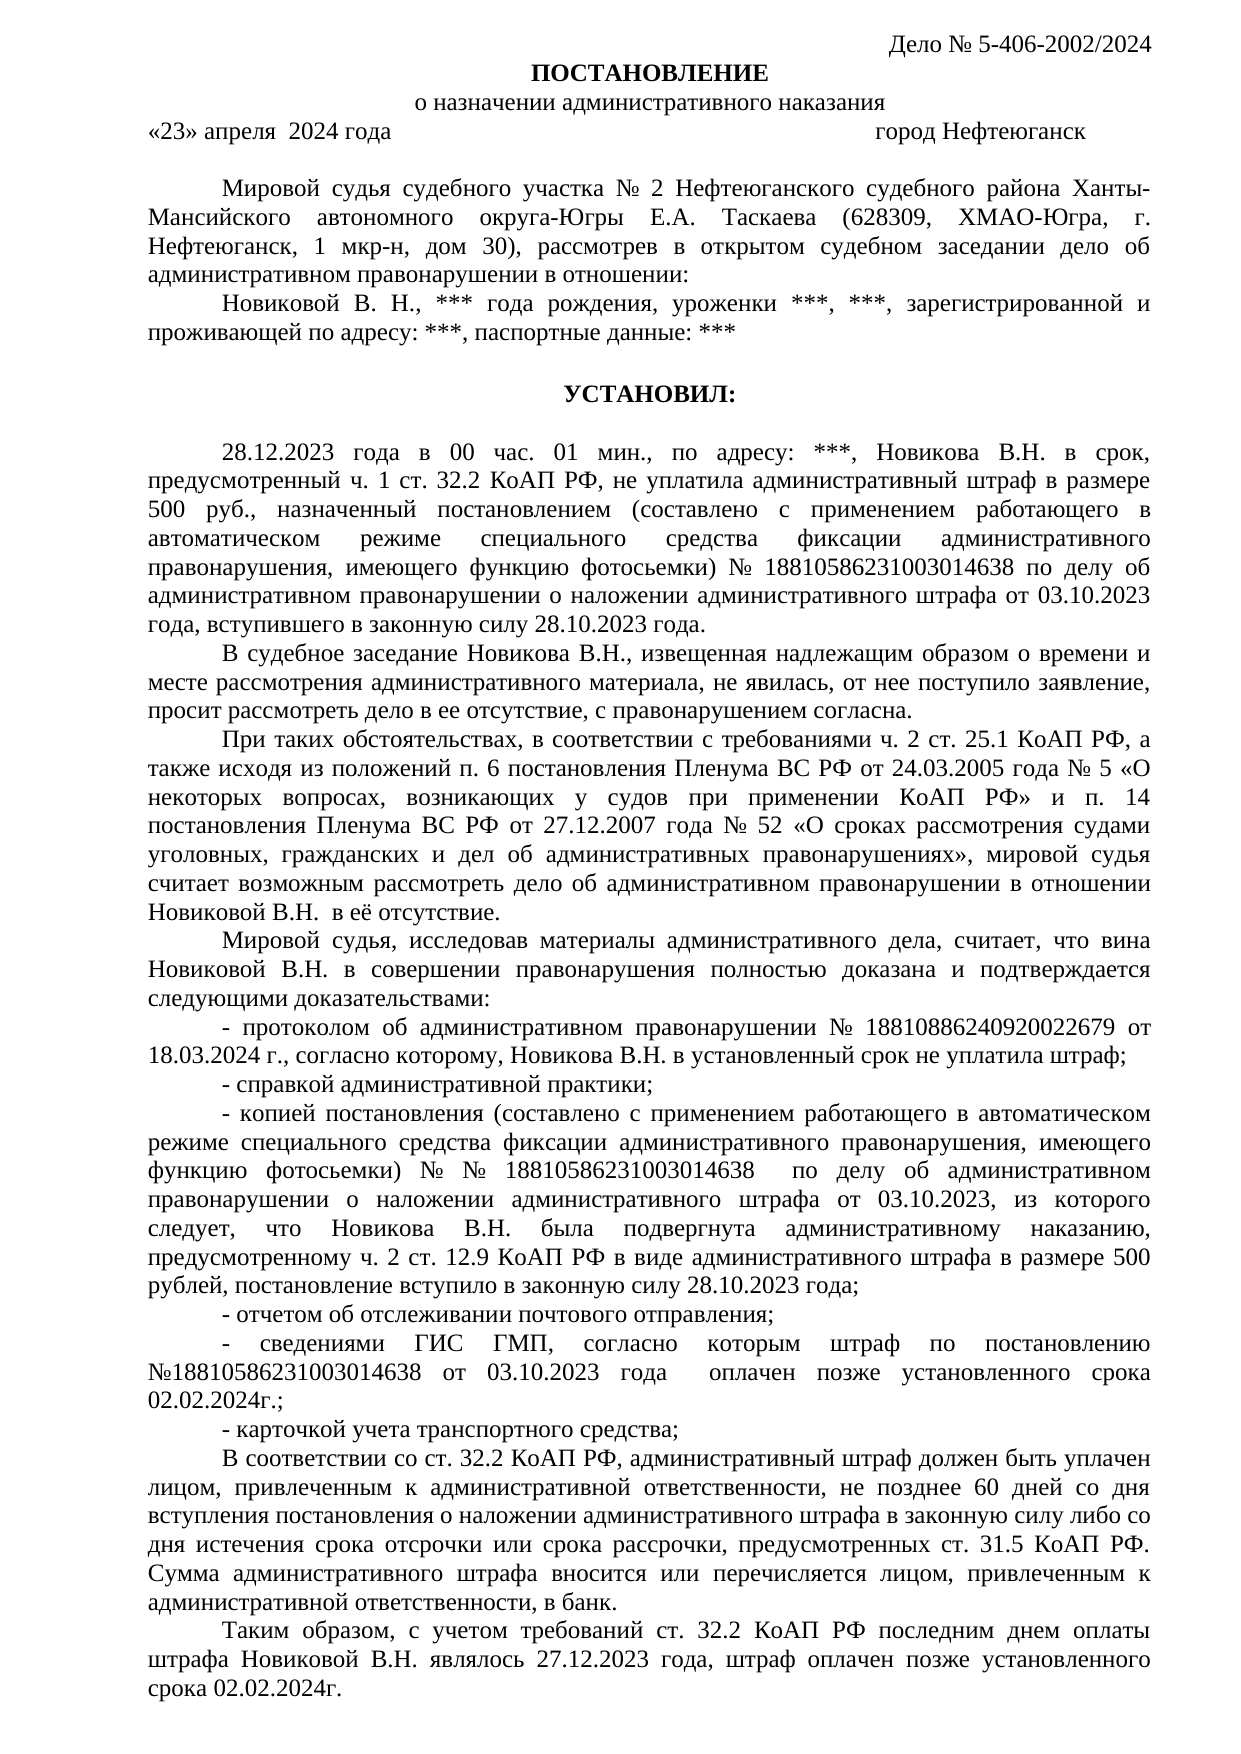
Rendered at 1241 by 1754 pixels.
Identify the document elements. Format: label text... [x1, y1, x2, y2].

title о назначении административного наказания [82, 87, 1152, 116]
text Мировой судья судебного участка № 2 Нефтеюганского судебного района Ханты-Мансийского автономного округа-Югры Е.А. Таскаева (628309, ХМАО-Югра, г. Нефтеюганск, 1 мкр-н, дом 30), рассмотрев в открытом судебном заседании дело об административном правонарушении в отношении: [148, 173, 1152, 288]
text В судебное заседание Новикова В.Н., извещенная надлежащим образом о времени и месте рассмотрения административного материала, не явилась, от нее поступило заявление, просит рассмотреть дело в ее отсутствие, с правонарушением согласна. [148, 638, 1152, 724]
text Таким образом, с учетом требований ст. 32.2 КоАП РФ последним днем оплаты штрафа Новиковой В.Н. являлось 27.12.2023 года, штраф оплачен позже установленного срока 02.02.2024г. [148, 1616, 1152, 1702]
text При таких обстоятельствах, в соответствии с требованиями ч. 2 ст. 25.1 КоАП РФ, а также исходя из положений п. 6 постановления Пленума ВС РФ от 24.03.2005 года № 5 «О некоторых вопросах, возникающих у судов при применении КоАП РФ» и п. 14 постановления Пленума ВС РФ от 27.12.2007 года № 52 «О сроках рассмотрения судами уголовных, гражданских и дел об административных правонарушениях», мировой судья считает возможным рассмотреть дело об административном правонарушении в отношении Новиковой В.Н. в её отсутствие. [148, 724, 1152, 926]
title Дело № 5-406-2002/2024 [82, 29, 1152, 58]
text В соответствии со ст. 32.2 КоАП РФ, административный штраф должен быть уплачен лицом, привлеченным к административной ответственности, не позднее 60 дней со дня вступления постановления о наложении административного штрафа в законную силу либо со дня истечения срока отсрочки или срока рассрочки, предусмотренных ст. 31.5 КоАП РФ. Сумма административного штрафа вносится или перечисляется лицом, привлеченным к административной ответственности, в банк. [148, 1443, 1152, 1616]
text - протоколом об административном правонарушении № 18810886240920022679 от 18.03.2024 г., согласно которому, Новикова В.Н. в установленный срок не уплатила штраф; [148, 1012, 1152, 1069]
text Новиковой В. Н., *** года рождения, уроженки ***, ***, зарегистрированной и проживающей по адресу: ***, паспортные данные: *** [148, 288, 1152, 346]
text - карточкой учета транспортного средства; [148, 1414, 1152, 1443]
text - отчетом об отслеживании почтового отправления; [148, 1299, 1152, 1328]
text Мировой судья, исследовав материалы административного дела, считает, что вина Новиковой В.Н. в совершении правонарушения полностью доказана и подтверждается следующими доказательствами: [148, 926, 1152, 1012]
text 28.12.2023 года в 00 час. 01 мин., по адресу: ***, Новикова В.Н. в срок, предусмотренный ч. 1 ст. 32.2 КоАП РФ, не уплатила административный штраф в размере 500 руб., назначенный постановлением (составлено с применением работающего в автоматическом режиме специального средства фиксации административного правонарушения, имеющего функцию фотосьемки) № 18810586231003014638 по делу об административном правонарушении о наложении административного штрафа от 03.10.2023 года, вступившего в законную силу 28.10.2023 года. [148, 437, 1152, 638]
text «23» апреля 2024 года город Нефтеюганск [148, 116, 1152, 144]
text УСТАНОВИЛ: [148, 379, 1152, 408]
title ПОСТАНОВЛЕНИЕ [82, 58, 1152, 87]
text - копией постановления (составлено с применением работающего в автоматическом режиме специального средства фиксации административного правонарушения, имеющего функцию фотосьемки) № № 18810586231003014638 по делу об административном правонарушении о наложении административного штрафа от 03.10.2023, из которого следует, что Новикова В.Н. была подвергнута административному наказанию, предусмотренному ч. 2 ст. 12.9 КоАП РФ в виде административного штрафа в размере 500 рублей, постановление вступило в законную силу 28.10.2023 года; [148, 1098, 1152, 1299]
text - сведениями ГИС ГМП, согласно которым штраф по постановлению №18810586231003014638 от 03.10.2023 года оплачен позже установленного срока 02.02.2024г.; [148, 1328, 1152, 1414]
text - справкой административной практики; [148, 1069, 1152, 1098]
